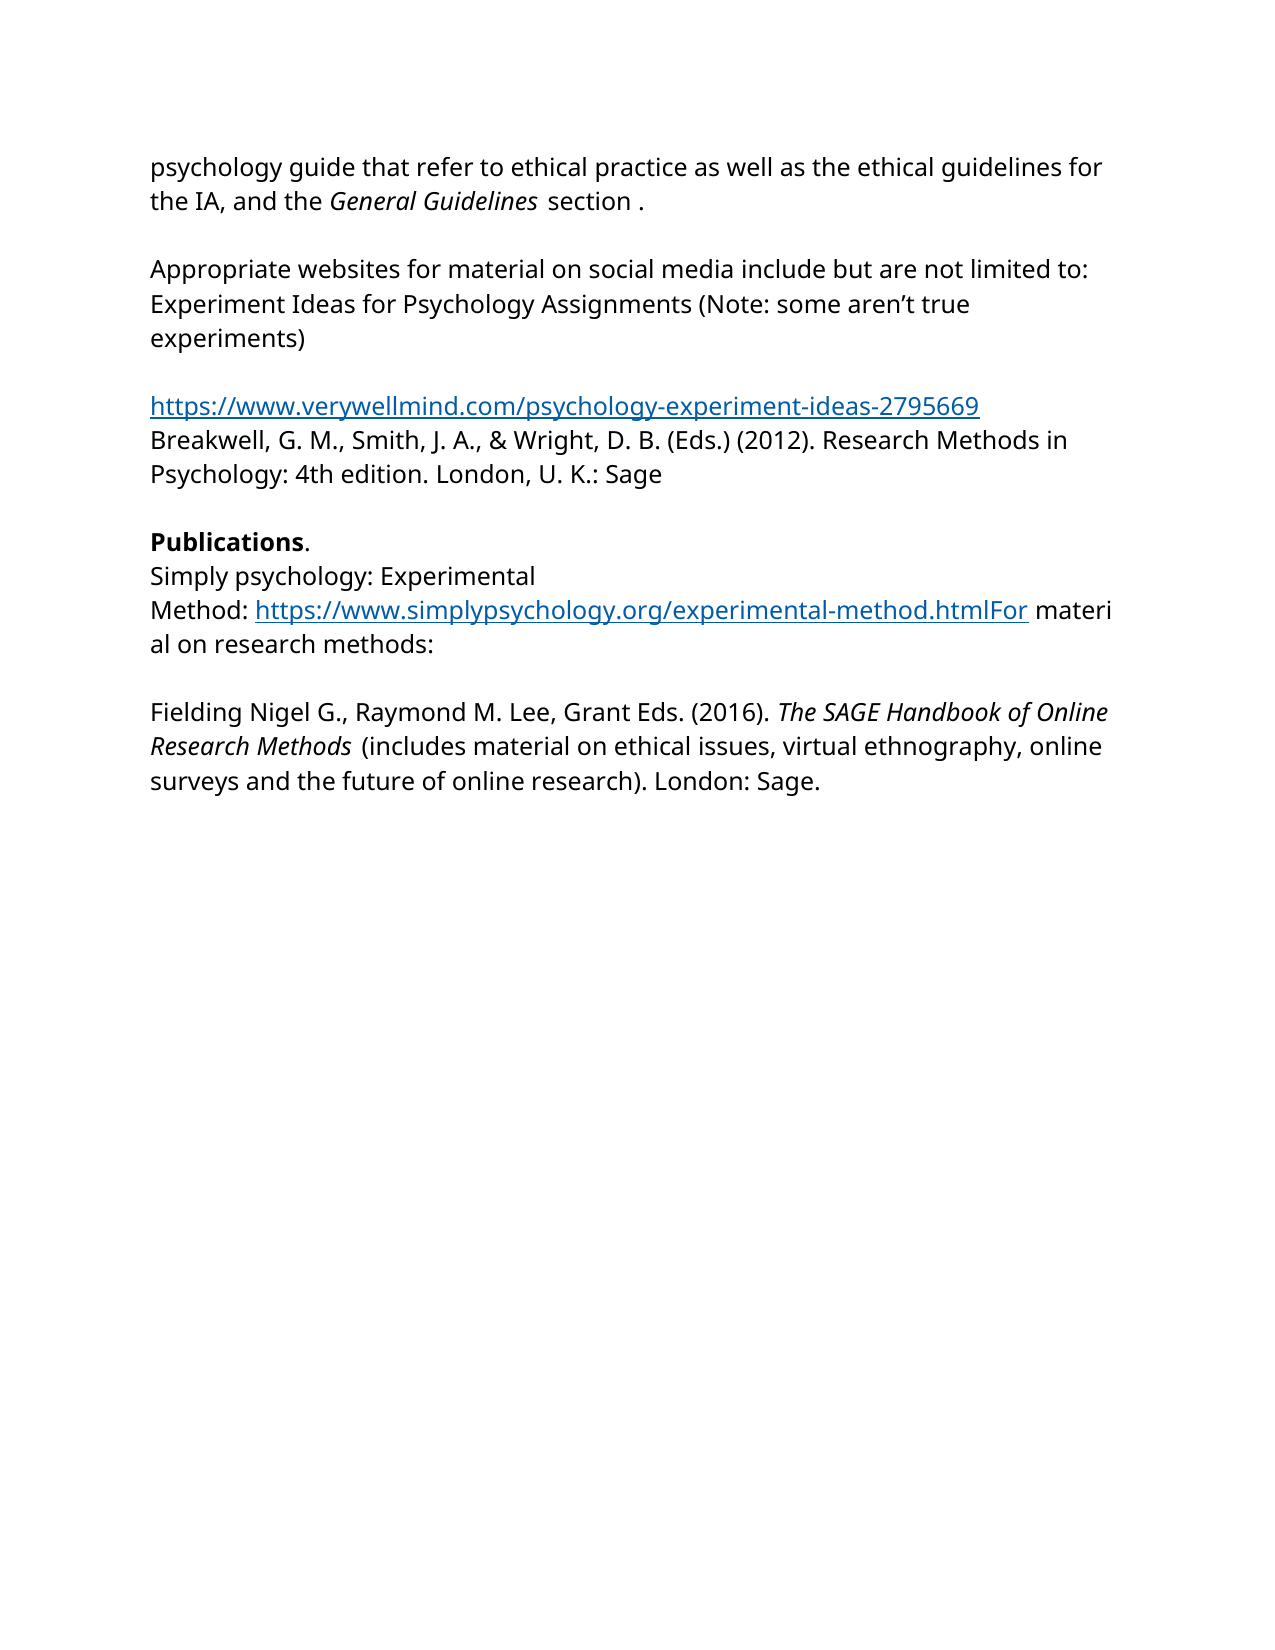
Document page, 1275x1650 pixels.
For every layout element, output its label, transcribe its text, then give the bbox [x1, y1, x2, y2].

text Appropriate websites for material on social media include but are not limited to: [150, 252, 1125, 286]
text Breakwell, G. M., Smith, J. A., & Wright, D. B. (Eds.) (2012). Research Methods in Psychology: 4th edition. London, U. K.: Sage [150, 422, 1125, 491]
text https://www.verywellmind.com/psychology-experiment-ideas-2795669 [150, 388, 1125, 422]
text Publications. [150, 525, 1125, 559]
text Simply psychology: Experimental Method: https://www.simplypsychology.org/experimental-method.htmlFor material on research methods: [150, 559, 1125, 661]
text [150, 150, 1125, 218]
text Fielding Nigel G., Raymond M. Lee, Grant Eds. (2016). The SAGE Handbook of Online Research Methods (includes material on ethical issues, virtual ethnography, online surveys and the future of online research). London: Sage. [150, 695, 1125, 797]
text Experiment Ideas for Psychology Assignments (Note: some aren’t true experiments) [150, 286, 1125, 354]
